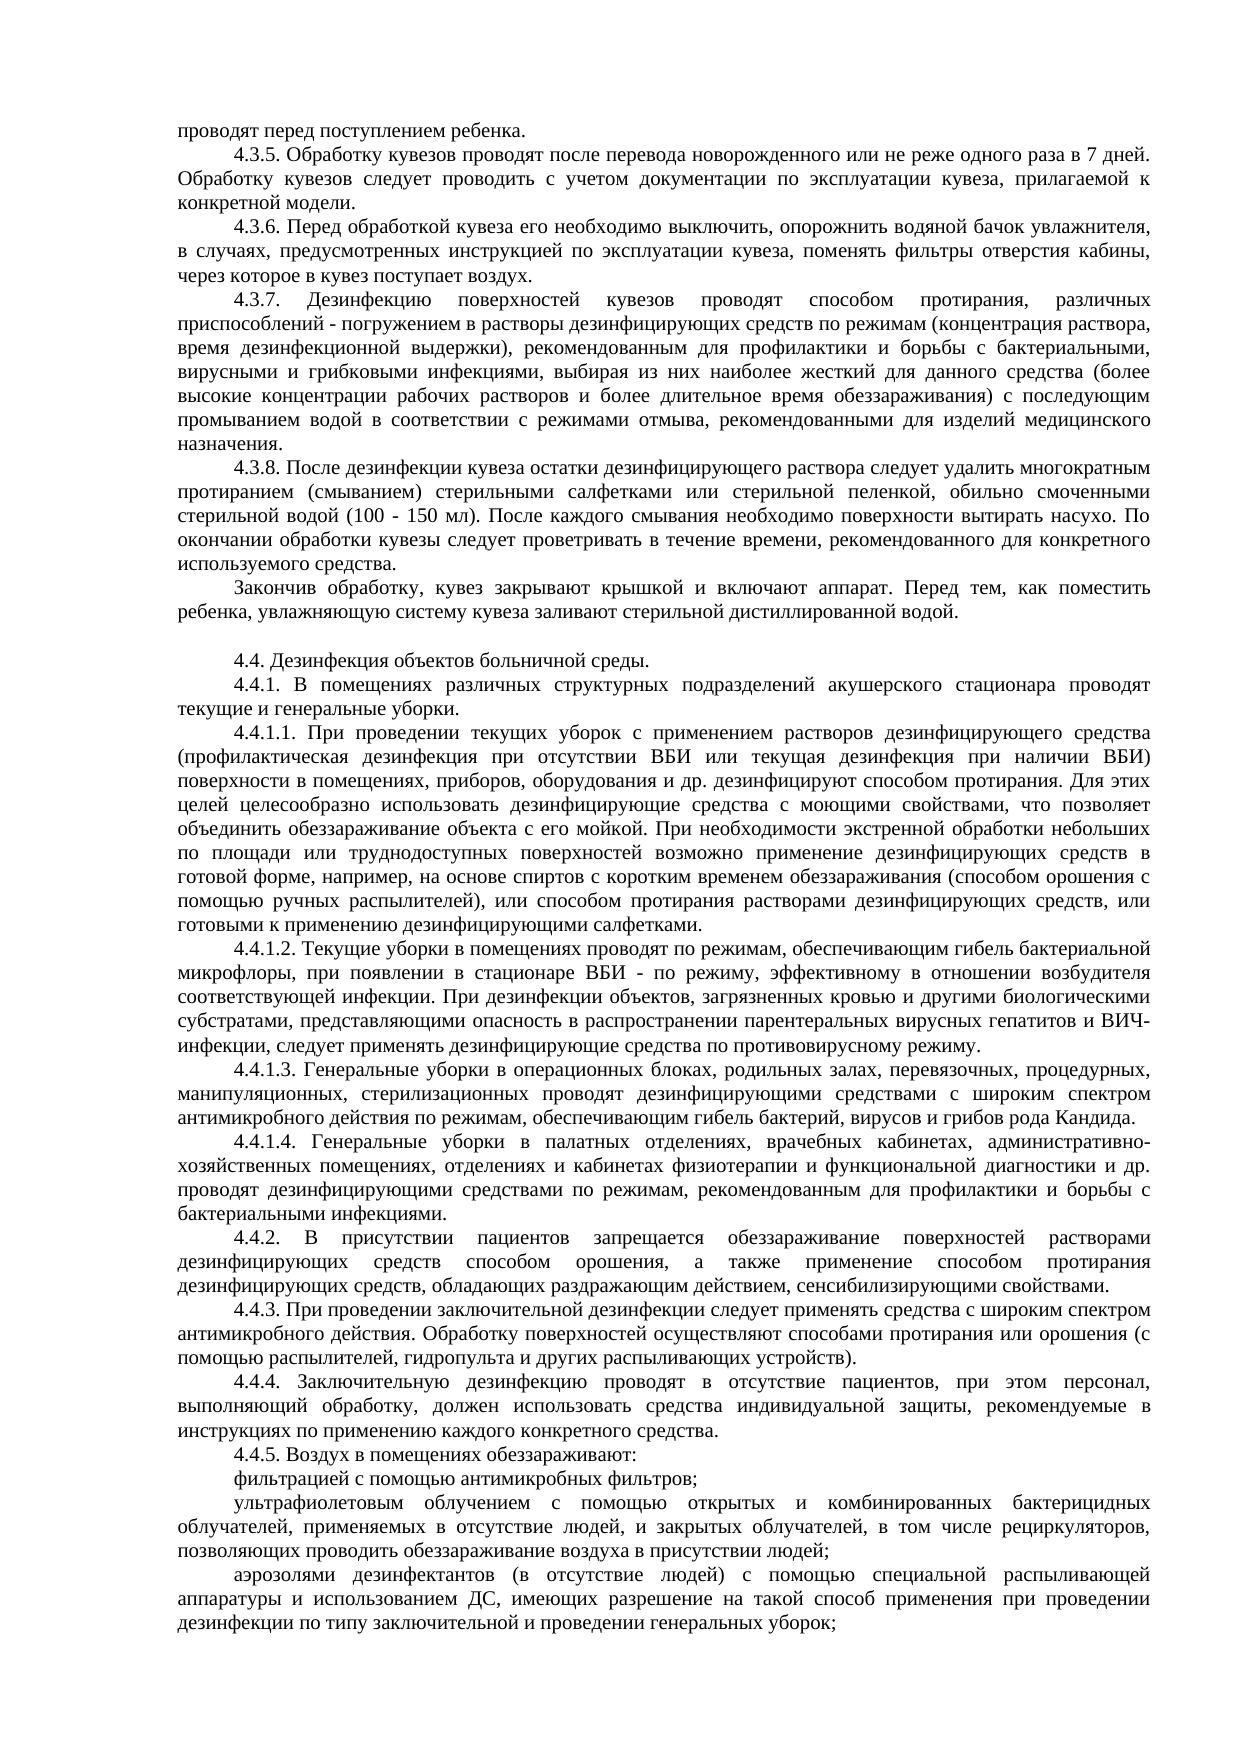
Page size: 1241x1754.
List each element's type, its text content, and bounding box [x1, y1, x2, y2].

text 4.4.4. Заключительную дезинфекцию проводят в отсутствие пациентов, при этом персонал, выполняющий обработку, должен использовать средства индивидуальной защиты, рекомендуемые в инструкциях по применению каждого конкретного средства. [177, 1369, 1152, 1442]
text 4.4.1.1. При проведении текущих уборок с применением растворов дезинфицирующего средства (профилактическая дезинфекция при отсутствии ВБИ или текущая дезинфекция при наличии ВБИ) поверхности в помещениях, приборов, оборудования и др. дезинфицируют способом протирания. Для этих целей целесообразно использовать дезинфицирующие средства с моющими свойствами, что позволяет объединить обеззараживание объекта с его мойкой. При необходимости экстренной обработки небольших по площади или труднодоступных поверхностей возможно применение дезинфицирующих средств в готовой форме, например, на основе спиртов с коротким временем обеззараживания (способом орошения с помощью ручных распылителей), или способом протирания растворами дезинфицирующих средств, или готовыми к применению дезинфицирующими салфетками. [177, 720, 1152, 936]
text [177, 118, 1152, 142]
text фильтрацией с помощью антимикробных фильтров; [177, 1466, 1152, 1490]
text 4.4.1.2. Текущие уборки в помещениях проводят по режимам, обеспечивающим гибель бактериальной микрофлоры, при появлении в стационаре ВБИ - по режиму, эффективному в отношении возбудителя соответствующей инфекции. При дезинфекции объектов, загрязненных кровью и другими биологическими субстратами, представляющими опасность в распространении парентеральных вирусных гепатитов и ВИЧ-инфекции, следует применять дезинфицирующие средства по противовирусному режиму. [177, 936, 1152, 1057]
text 4.4.5. Воздух в помещениях обеззараживают: [177, 1442, 1152, 1466]
text 4.4.1.4. Генеральные уборки в палатных отделениях, врачебных кабинетах, административно-хозяйственных помещениях, отделениях и кабинетах физиотерапии и функциональной диагностики и др. проводят дезинфицирующими средствами по режимам, рекомендованным для профилактики и борьбы с бактериальными инфекциями. [177, 1129, 1152, 1225]
text 4.3.6. Перед обработкой кувеза его необходимо выключить, опорожнить водяной бачок увлажнителя, в случаях, предусмотренных инструкцией по эксплуатации кувеза, поменять фильтры отверстия кабины, через которое в кувез поступает воздух. [177, 214, 1152, 287]
text Закончив обработку, кувез закрывают крышкой и включают аппарат. Перед тем, как поместить ребенка, увлажняющую систему кувеза заливают стерильной дистиллированной водой. [177, 575, 1152, 623]
text 4.4.3. При проведении заключительной дезинфекции следует применять средства с широким спектром антимикробного действия. Обработку поверхностей осуществляют способами протирания или орошения (с помощью распылителей, гидропульта и других распыливающих устройств). [177, 1297, 1152, 1369]
text 4.4. Дезинфекция объектов больничной среды. [177, 647, 1152, 672]
text 4.3.8. После дезинфекции кувеза остатки дезинфицирующего раствора следует удалить многократным протиранием (смыванием) стерильными салфетками или стерильной пеленкой, обильно смоченными стерильной водой (100 - 150 мл). После каждого смывания необходимо поверхности вытирать насухо. По окончании обработки кувезы следует проветривать в течение времени, рекомендованного для конкретного используемого средства. [177, 455, 1152, 575]
text 4.3.5. Обработку кувезов проводят после перевода новорожденного или не реже одного раза в 7 дней. Обработку кувезов следует проводить с учетом документации по эксплуатации кувеза, прилагаемой к конкретной модели. [177, 142, 1152, 214]
text 4.4.1. В помещениях различных структурных подразделений акушерского стационара проводят текущие и генеральные уборки. [177, 672, 1152, 720]
text 4.4.2. В присутствии пациентов запрещается обеззараживание поверхностей растворами дезинфицирующих средств способом орошения, а также применение способом протирания дезинфицирующих средств, обладающих раздражающим действием, сенсибилизирующими свойствами. [177, 1225, 1152, 1297]
text 4.3.7. Дезинфекцию поверхностей кувезов проводят способом протирания, различных приспособлений - погружением в растворы дезинфицирующих средств по режимам (концентрация раствора, время дезинфекционной выдержки), рекомендованным для профилактики и борьбы с бактериальными, вирусными и грибковыми инфекциями, выбирая из них наиболее жесткий для данного средства (более высокие концентрации рабочих растворов и более длительное время обеззараживания) с последующим промыванием водой в соответствии с режимами отмыва, рекомендованными для изделий медицинского назначения. [177, 287, 1152, 455]
text 4.4.1.3. Генеральные уборки в операционных блоках, родильных залах, перевязочных, процедурных, манипуляционных, стерилизационных проводят дезинфицирующими средствами с широким спектром антимикробного действия по режимам, обеспечивающим гибель бактерий, вирусов и грибов рода Кандида. [177, 1057, 1152, 1129]
text аэрозолями дезинфектантов (в отсутствие людей) с помощью специальной распыливающей аппаратуры и использованием ДС, имеющих разрешение на такой способ применения при проведении дезинфекции по типу заключительной и проведении генеральных уборок; [177, 1562, 1152, 1634]
text ультрафиолетовым облучением с помощью открытых и комбинированных бактерицидных облучателей, применяемых в отсутствие людей, и закрытых облучателей, в том числе рециркуляторов, позволяющих проводить обеззараживание воздуха в присутствии людей; [177, 1490, 1152, 1562]
